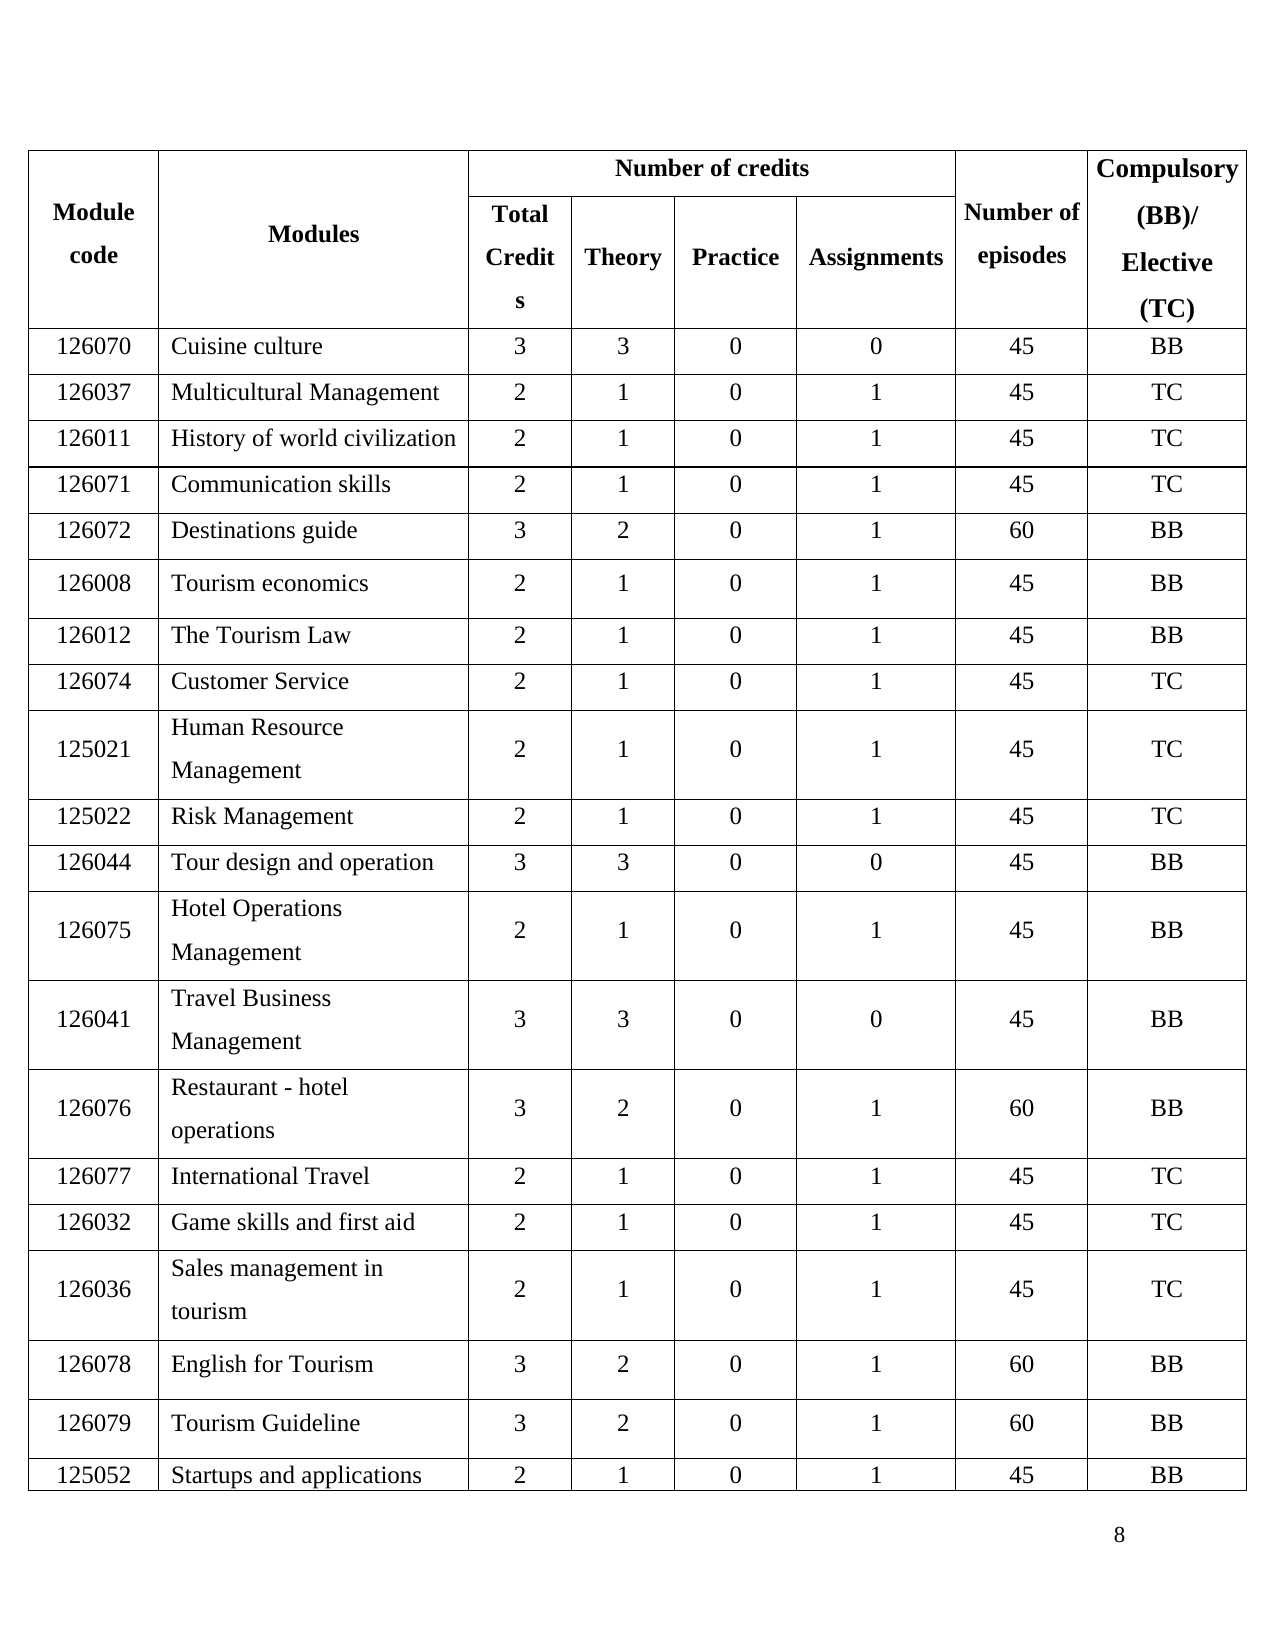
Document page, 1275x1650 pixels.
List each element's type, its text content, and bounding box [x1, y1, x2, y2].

table_cell Sales management in tourism [159, 1251, 468, 1339]
table_cell 45 [956, 1459, 1087, 1490]
table_cell 1 [797, 1341, 955, 1398]
table_cell 3 [469, 846, 571, 891]
table_cell 2 [572, 1070, 674, 1158]
table_cell 2 [572, 1341, 674, 1398]
table_cell History of world civilization [159, 421, 468, 466]
table_cell 1 [797, 619, 955, 663]
table_cell TC [1088, 375, 1246, 420]
table_cell 2 [572, 1400, 674, 1457]
table_cell Hotel Operations Management [159, 892, 468, 980]
table_cell 1 [572, 1459, 674, 1490]
table_cell 1 [572, 800, 674, 845]
table_cell 0 [675, 514, 796, 558]
table_cell 2 [469, 421, 571, 466]
table_cell 1 [572, 1205, 674, 1250]
table_cell BB [1088, 1341, 1246, 1398]
table_cell 0 [675, 560, 796, 617]
table_cell 126012 [29, 619, 158, 663]
table_cell 45 [956, 892, 1087, 980]
table_cell TC [1088, 665, 1246, 709]
table_cell 60 [956, 1400, 1087, 1457]
table_cell 0 [675, 375, 796, 420]
table_cell 0 [797, 846, 955, 891]
table_cell BB [1088, 560, 1246, 617]
table_header Compulsory (BB)/ Elective (TC) [1088, 151, 1246, 328]
table_cell 45 [956, 981, 1087, 1069]
table_cell 3 [469, 1341, 571, 1398]
table_header Number of episodes [956, 151, 1087, 328]
table_cell Startups and applications [159, 1459, 468, 1490]
table_cell TC [1088, 711, 1246, 799]
table_cell 2 [469, 711, 571, 799]
table_cell 0 [675, 892, 796, 980]
table_cell 1 [797, 421, 955, 466]
table_cell 1 [797, 892, 955, 980]
table_cell 45 [956, 800, 1087, 845]
table_cell 1 [797, 468, 955, 512]
table_cell 3 [572, 981, 674, 1069]
table_cell 45 [956, 619, 1087, 663]
table_cell TC [1088, 1205, 1246, 1250]
table_cell 126041 [29, 981, 158, 1069]
table_cell 0 [675, 711, 796, 799]
table_cell 1 [797, 1459, 955, 1490]
table_cell 3 [469, 1400, 571, 1457]
table_cell 0 [675, 329, 796, 374]
table_cell 126008 [29, 560, 158, 617]
table_cell 125021 [29, 711, 158, 799]
table_cell 126077 [29, 1159, 158, 1204]
table_cell 1 [797, 1205, 955, 1250]
table_cell Assignments [797, 197, 955, 328]
table_cell 45 [956, 468, 1087, 512]
table_cell 126076 [29, 1070, 158, 1158]
table_cell 1 [797, 711, 955, 799]
table_cell 45 [956, 1205, 1087, 1250]
table_cell TC [1088, 421, 1246, 466]
table_cell Multicultural Management [159, 375, 468, 420]
table_cell 2 [572, 514, 674, 558]
table_cell Game skills and first aid [159, 1205, 468, 1250]
table_cell BB [1088, 329, 1246, 374]
table_cell Restaurant - hotel operations [159, 1070, 468, 1158]
table_cell 1 [572, 619, 674, 663]
table_cell Cuisine culture [159, 329, 468, 374]
table_cell Tourism Guideline [159, 1400, 468, 1457]
table_cell 3 [572, 329, 674, 374]
table_cell 45 [956, 560, 1087, 617]
table_cell English for Tourism [159, 1341, 468, 1398]
table_cell 45 [956, 375, 1087, 420]
table_cell Risk Management [159, 800, 468, 845]
table_cell 1 [572, 421, 674, 466]
table_cell BB [1088, 892, 1246, 980]
table_cell TC [1088, 800, 1246, 845]
table_cell 1 [572, 375, 674, 420]
table_cell 1 [797, 514, 955, 558]
table_cell The Tourism Law [159, 619, 468, 663]
table_cell 126072 [29, 514, 158, 558]
table_cell 45 [956, 1251, 1087, 1339]
table_cell 126037 [29, 375, 158, 420]
table_cell 126074 [29, 665, 158, 709]
table_cell 0 [675, 1205, 796, 1250]
table_cell 2 [469, 468, 571, 512]
table_header Number of credits [469, 151, 955, 196]
table_cell 0 [675, 1251, 796, 1339]
table_cell 0 [675, 1070, 796, 1158]
table_cell BB [1088, 846, 1246, 891]
table_cell 0 [675, 1341, 796, 1398]
table_cell 60 [956, 1070, 1087, 1158]
table_cell TC [1088, 1159, 1246, 1204]
table_cell Total Credits [469, 197, 571, 328]
table_cell 1 [572, 665, 674, 709]
table_cell 3 [469, 981, 571, 1069]
table_cell 125052 [29, 1459, 158, 1490]
table_cell Tourism economics [159, 560, 468, 617]
table_cell 126070 [29, 329, 158, 374]
table_cell 1 [797, 1251, 955, 1339]
table_cell 1 [797, 560, 955, 617]
table_cell 2 [469, 1459, 571, 1490]
table_cell 45 [956, 1159, 1087, 1204]
table_cell 2 [469, 560, 571, 617]
table_cell 126071 [29, 468, 158, 512]
table_cell Practice [675, 197, 796, 328]
table_header Module code [29, 151, 158, 328]
table_cell 1 [797, 1400, 955, 1457]
table_cell 1 [572, 560, 674, 617]
table_cell 60 [956, 514, 1087, 558]
table_cell 2 [469, 800, 571, 845]
table_cell 0 [797, 329, 955, 374]
table_cell 1 [572, 1251, 674, 1339]
table_cell 126032 [29, 1205, 158, 1250]
table_cell 0 [675, 619, 796, 663]
table_cell 2 [469, 1159, 571, 1204]
table_cell 1 [797, 800, 955, 845]
table_cell 126075 [29, 892, 158, 980]
table_cell 2 [469, 1205, 571, 1250]
table_cell BB [1088, 1070, 1246, 1158]
table_cell TC [1088, 468, 1246, 512]
table_cell TC [1088, 1251, 1246, 1339]
table_cell 1 [572, 892, 674, 980]
table_cell 45 [956, 711, 1087, 799]
table_cell BB [1088, 1400, 1246, 1457]
table_cell Travel Business Management [159, 981, 468, 1069]
table_cell 125022 [29, 800, 158, 845]
table_cell 2 [469, 1251, 571, 1339]
table_cell 60 [956, 1341, 1087, 1398]
table_cell 1 [572, 468, 674, 512]
table_cell 0 [675, 846, 796, 891]
table_cell 0 [675, 800, 796, 845]
table_cell 45 [956, 421, 1087, 466]
table_cell BB [1088, 619, 1246, 663]
table_cell 126079 [29, 1400, 158, 1457]
table_cell 0 [675, 665, 796, 709]
table_cell 45 [956, 329, 1087, 374]
table_cell 126011 [29, 421, 158, 466]
table_cell 0 [675, 1400, 796, 1457]
table_cell 45 [956, 846, 1087, 891]
table_cell 0 [675, 468, 796, 512]
table_cell 1 [797, 1159, 955, 1204]
table_cell BB [1088, 981, 1246, 1069]
table_cell 3 [469, 329, 571, 374]
table_cell International Travel [159, 1159, 468, 1204]
table_cell 126036 [29, 1251, 158, 1339]
table_cell 1 [797, 665, 955, 709]
table_cell 1 [572, 1159, 674, 1204]
table_cell 2 [469, 892, 571, 980]
table_cell 0 [675, 1159, 796, 1204]
table_cell 45 [956, 665, 1087, 709]
table_cell Destinations guide [159, 514, 468, 558]
table_cell BB [1088, 514, 1246, 558]
table_header Modules [159, 151, 468, 328]
table_cell Tour design and operation [159, 846, 468, 891]
table_cell Communication skills [159, 468, 468, 512]
table_cell Customer Service [159, 665, 468, 709]
table_cell 1 [797, 375, 955, 420]
table_cell 2 [469, 375, 571, 420]
table_cell 2 [469, 665, 571, 709]
table_cell 3 [469, 514, 571, 558]
table_cell 0 [675, 1459, 796, 1490]
table_cell Theory [572, 197, 674, 328]
table_cell 1 [797, 1070, 955, 1158]
table_cell BB [1088, 1459, 1246, 1490]
table_cell 0 [675, 981, 796, 1069]
table_cell 0 [797, 981, 955, 1069]
table_cell 126044 [29, 846, 158, 891]
table_cell Human Resource Management [159, 711, 468, 799]
table_cell 1 [572, 711, 674, 799]
table_cell 2 [469, 619, 571, 663]
table_cell 3 [469, 1070, 571, 1158]
table_cell 0 [675, 421, 796, 466]
table_cell 126078 [29, 1341, 158, 1398]
table_cell 3 [572, 846, 674, 891]
